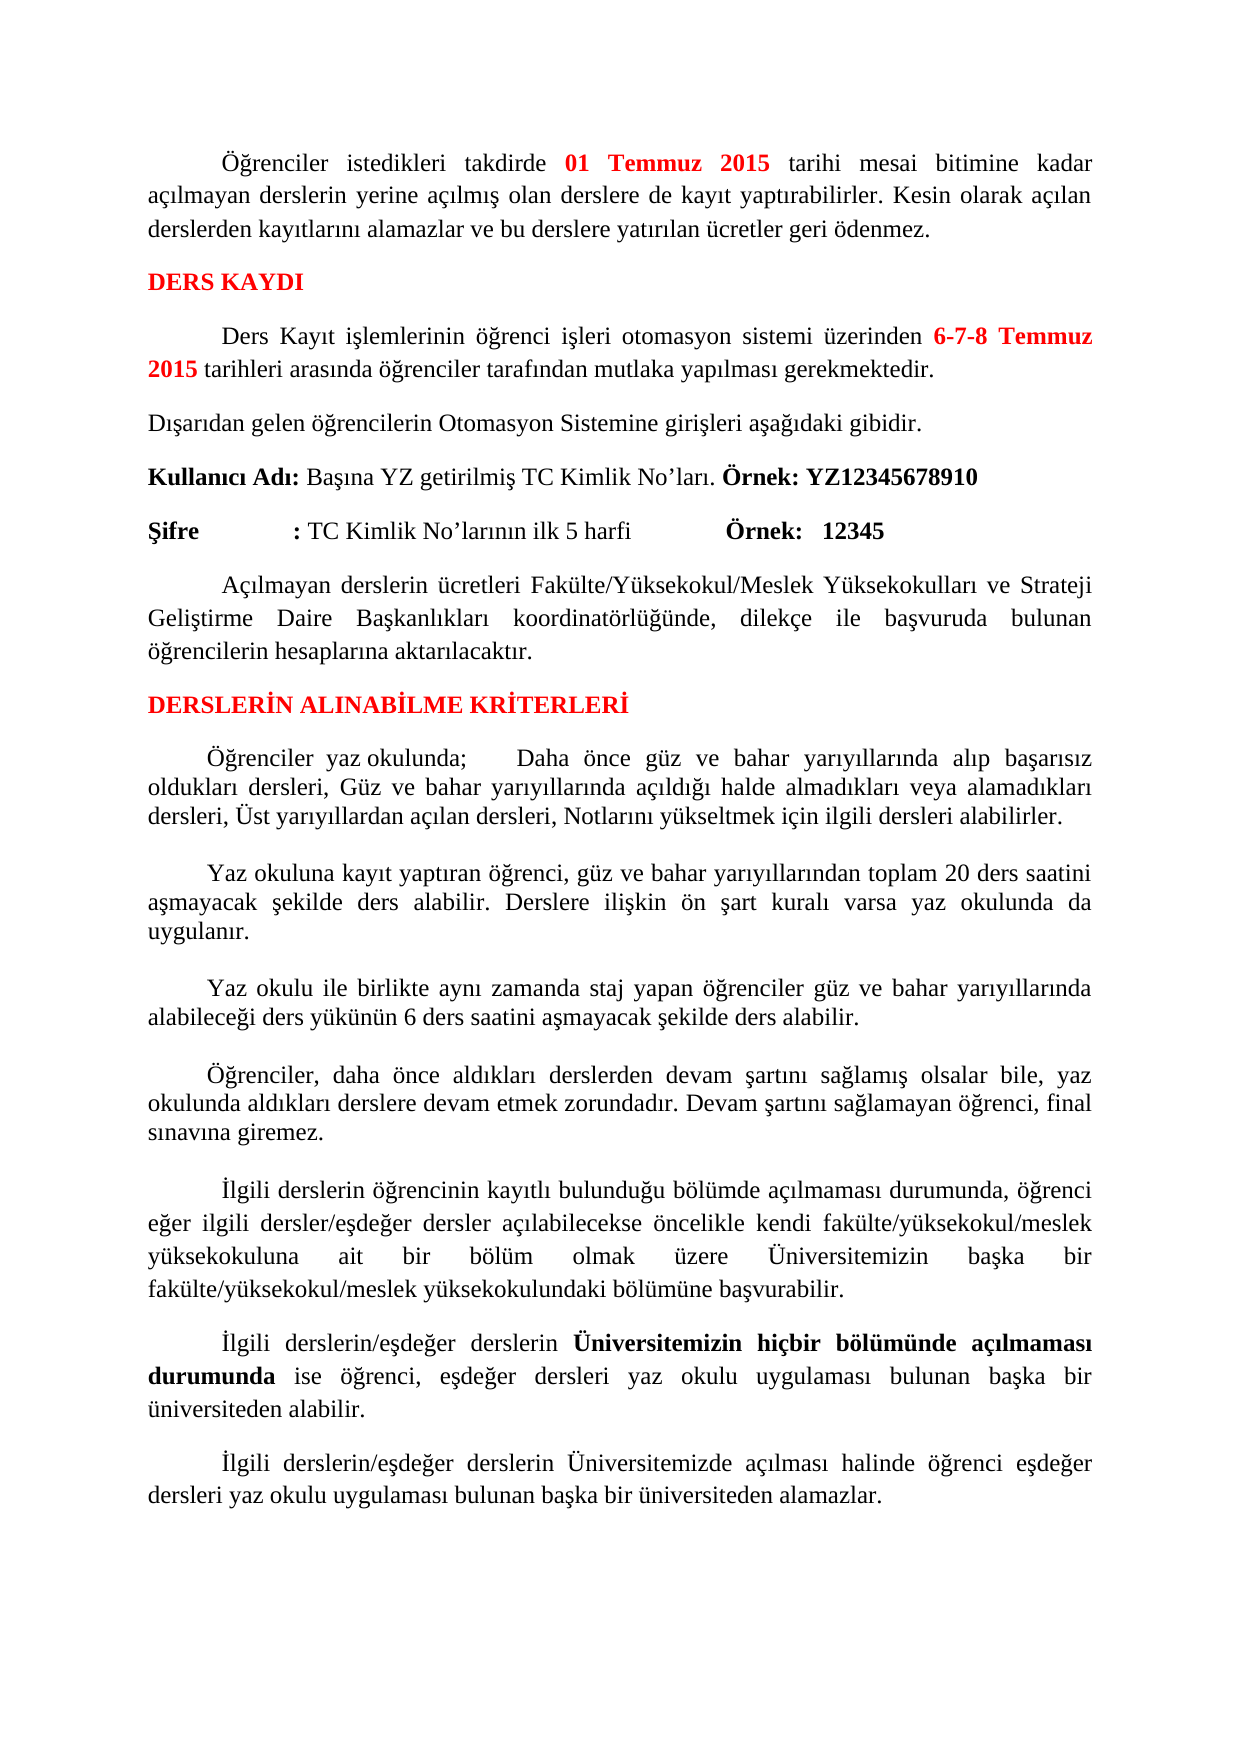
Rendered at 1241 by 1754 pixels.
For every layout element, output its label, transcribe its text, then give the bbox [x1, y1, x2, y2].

text Ders Kayıt işlemlerinin öğrenci işleri otomasyon sistemi üzerinden 6-7-8 Temmuz 2015 tarihleri arasında öğrenciler tarafından mutlaka yapılması gerekmektedir. [148, 321, 1093, 383]
text Yaz okulu ile birlikte aynı zamanda staj yapan öğrenciler güz ve bahar yarıyıllarında alabileceği ders yükünün 6 ders saatini aşmayacak şekilde ders alabilir. [148, 973, 1093, 1031]
text Öğrenciler istedikleri takdirde 01 Temmuz 2015 tarihi mesai bitimine kadar açılmayan derslerin yerine açılmış olan derslere de kayıt yaptırabilirler. Kesin olarak açılan derslerden kayıtlarını alamazlar ve bu derslere yatırılan ücretler geri ödenmez. [148, 148, 1093, 242]
text DERS KAYDI [148, 267, 1093, 296]
text İlgili derslerin/eşdeğer derslerin Üniversitemizin hiçbir bölümünde açılmaması durumunda ise öğrenci, eşdeğer dersleri yaz okulu uygulaması bulunan başka bir üniversiteden alabilir. [148, 1328, 1093, 1422]
text Kullanıcı Adı: Başına YZ getirilmiş TC Kimlik No’ları. Örnek: YZ12345678910 [148, 462, 1093, 491]
text Açılmayan derslerin ücretleri Fakülte/Yüksekokul/Meslek Yüksekokulları ve Strateji Geliştirme Daire Başkanlıkları koordinatörlüğünde, dilekçe ile başvuruda bulunan öğrencilerin hesaplarına aktarılacaktır. [148, 570, 1093, 664]
text Öğrenciler yaz okulunda; Daha önce güz ve bahar yarıyıllarında alıp başarısız oldukları dersleri, Güz ve bahar yarıyıllarında açıldığı halde almadıkları veya alamadıkları dersleri, Üst yarıyıllardan açılan dersleri, Notlarını yükseltmek için ilgili dersleri alabilirler. [148, 743, 1093, 830]
text Yaz okuluna kayıt yaptıran öğrenci, güz ve bahar yarıyıllarından toplam 20 ders saatini aşmayacak şekilde ders alabilir. Derslere ilişkin ön şart kuralı varsa yaz okulunda da uygulanır. [148, 858, 1093, 945]
text İlgili derslerin/eşdeğer derslerin Üniversitemizde açılması halinde öğrenci eşdeğer dersleri yaz okulu uygulaması bulunan başka bir üniversiteden alamazlar. [148, 1448, 1093, 1509]
text İlgili derslerin öğrencinin kayıtlı bulunduğu bölümde açılmaması durumunda, öğrenci eğer ilgili dersler/eşdeğer dersler açılabilecekse öncelikle kendi fakülte/yüksekokul/meslek yüksekokuluna ait bir bölüm olmak üzere Üniversitemizin başka bir fakülte/yüksekokul/meslek yüksekokulundaki bölümüne başvurabilir. [148, 1175, 1093, 1303]
text Öğrenciler, daha önce aldıkları derslerden devam şartını sağlamış olsalar bile, yaz okulunda aldıkları derslere devam etmek zorundadır. Devam şartını sağlamayan öğrenci, final sınavına giremez. [148, 1060, 1093, 1146]
text DERSLERİN ALINABİLME KRİTERLERİ [148, 690, 1093, 718]
text Şifre : TC Kimlik No’larının ilk 5 harfi Örnek: 12345 [148, 516, 1093, 545]
text Dışarıdan gelen öğrencilerin Otomasyon Sistemine girişleri aşağıdaki gibidir. [148, 408, 1093, 437]
